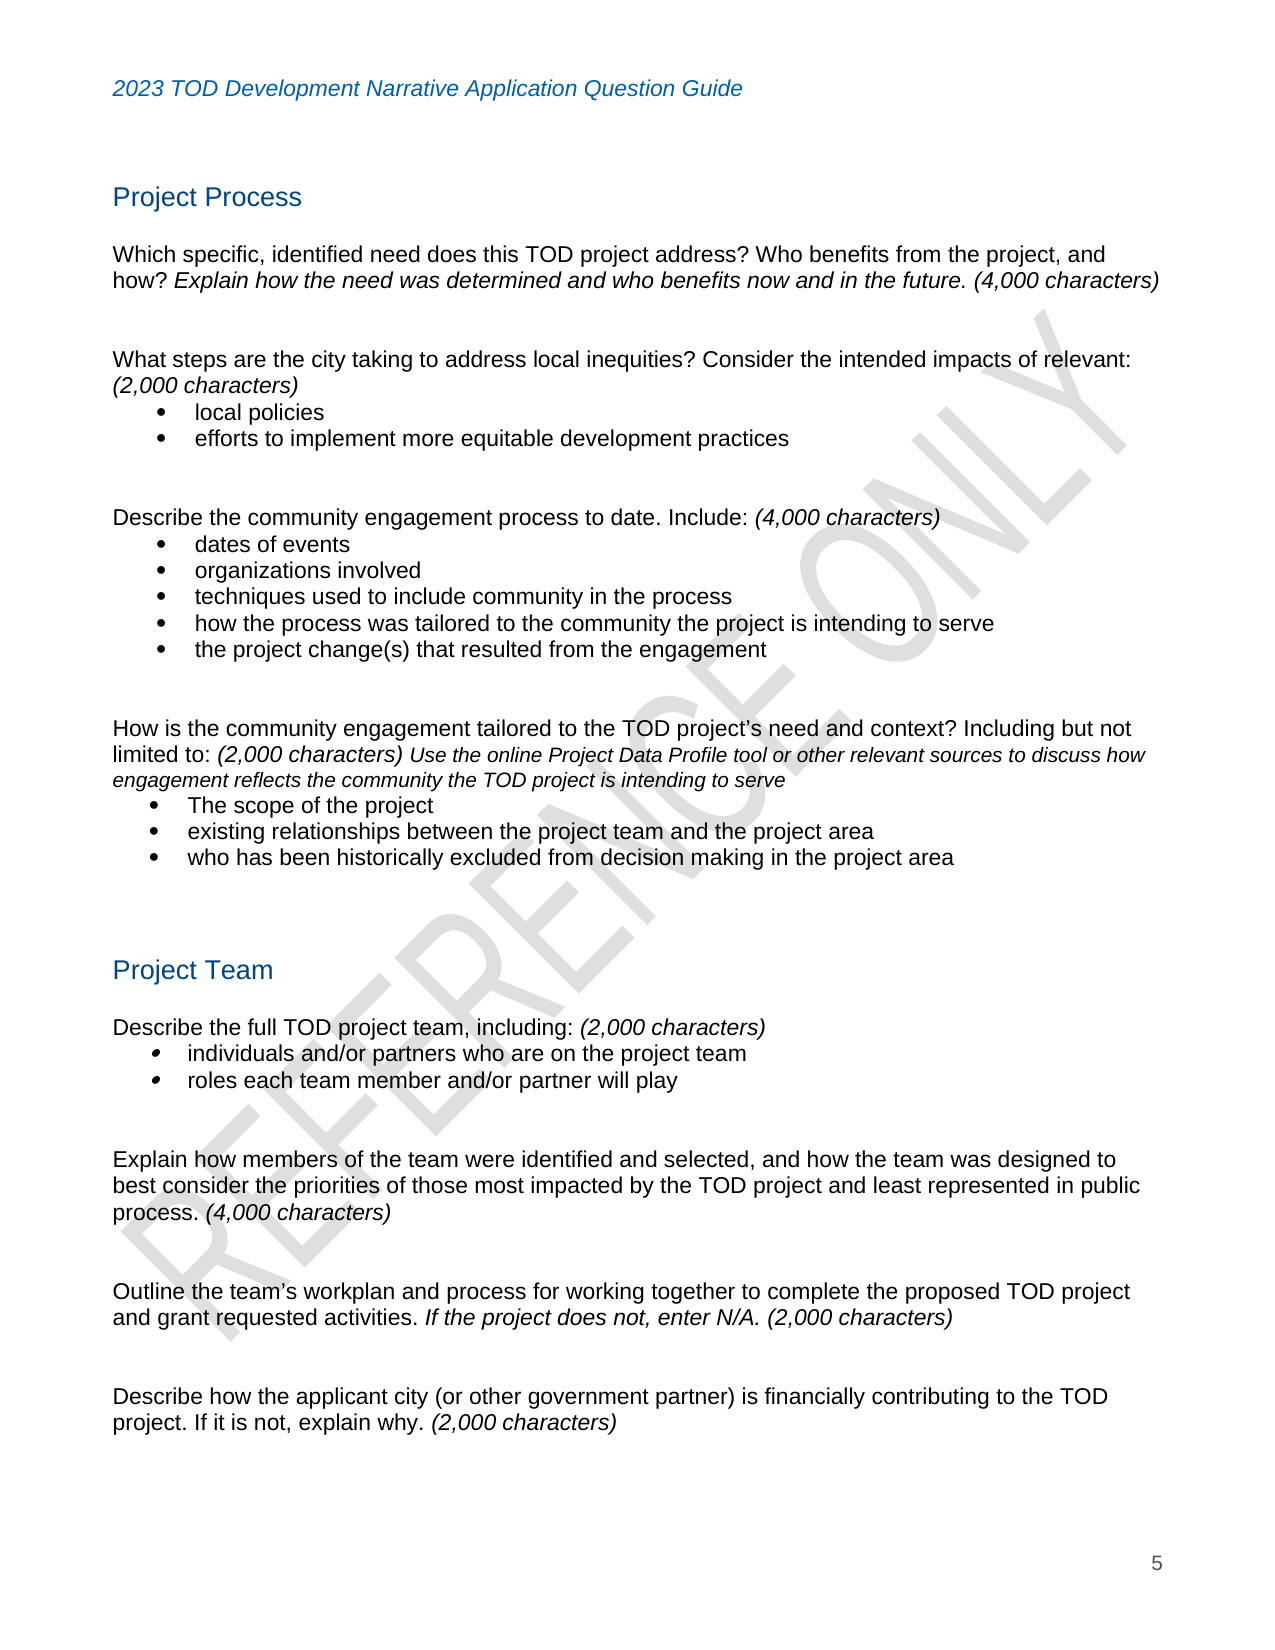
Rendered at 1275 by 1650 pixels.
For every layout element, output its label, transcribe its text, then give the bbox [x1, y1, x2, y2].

text Which specific, identified need does this TOD project address? Who benefits from the project, and how? Explain how the need was determined and who benefits now and in the future. (4,000 characters) [112, 241, 1162, 293]
text Describe how the applicant city (or other government partner) is financially contributing to the TOD project. If it is not, explain why. (2,000 characters) [112, 1383, 1162, 1436]
list dates of events [157, 531, 1162, 557]
list how the process was tailored to the community the project is intending to serve [157, 609, 1162, 636]
text What steps are the city taking to address local inequities? Consider the intended impacts of relevant: (2,000 characters) [112, 346, 1162, 399]
list existing relationships between the project team and the project area [150, 818, 1162, 844]
list local policies [157, 399, 1162, 425]
list the project change(s) that resulted from the engagement [157, 636, 1162, 662]
list techniques used to include community in the process [157, 583, 1162, 609]
list organizations involved [157, 557, 1162, 583]
text Explain how members of the team were identified and selected, and how the team was designed to best consider the priorities of those most impacted by the TOD project and least represented in public process. (4,000 characters) [112, 1146, 1162, 1225]
text Describe the community engagement process to date. Include: (4,000 characters) [112, 504, 1162, 531]
subtitle Project Process [112, 181, 1162, 212]
list who has been historically excluded from decision making in the project area [150, 844, 1162, 871]
list individuals and/or partners who are on the project team [150, 1040, 1162, 1067]
list efforts to implement more equitable development practices [157, 425, 1162, 451]
text Outline the team’s workplan and process for working together to complete the proposed TOD project and grant requested activities. If the project does not, enter N/A. (2,000 characters) [112, 1278, 1162, 1330]
text Describe the full TOD project team, including: (2,000 characters) [112, 1014, 1162, 1040]
list The scope of the project [150, 792, 1162, 818]
subtitle Project Team [112, 954, 1162, 985]
list roles each team member and/or partner will play [150, 1067, 1162, 1093]
text How is the community engagement tailored to the TOD project’s need and context? Including but not limited to: (2,000 characters) Use the online Project Data Profile tool or other relevant sources to discuss how engagement reflects the community the TOD project is intending to serve [112, 715, 1162, 792]
